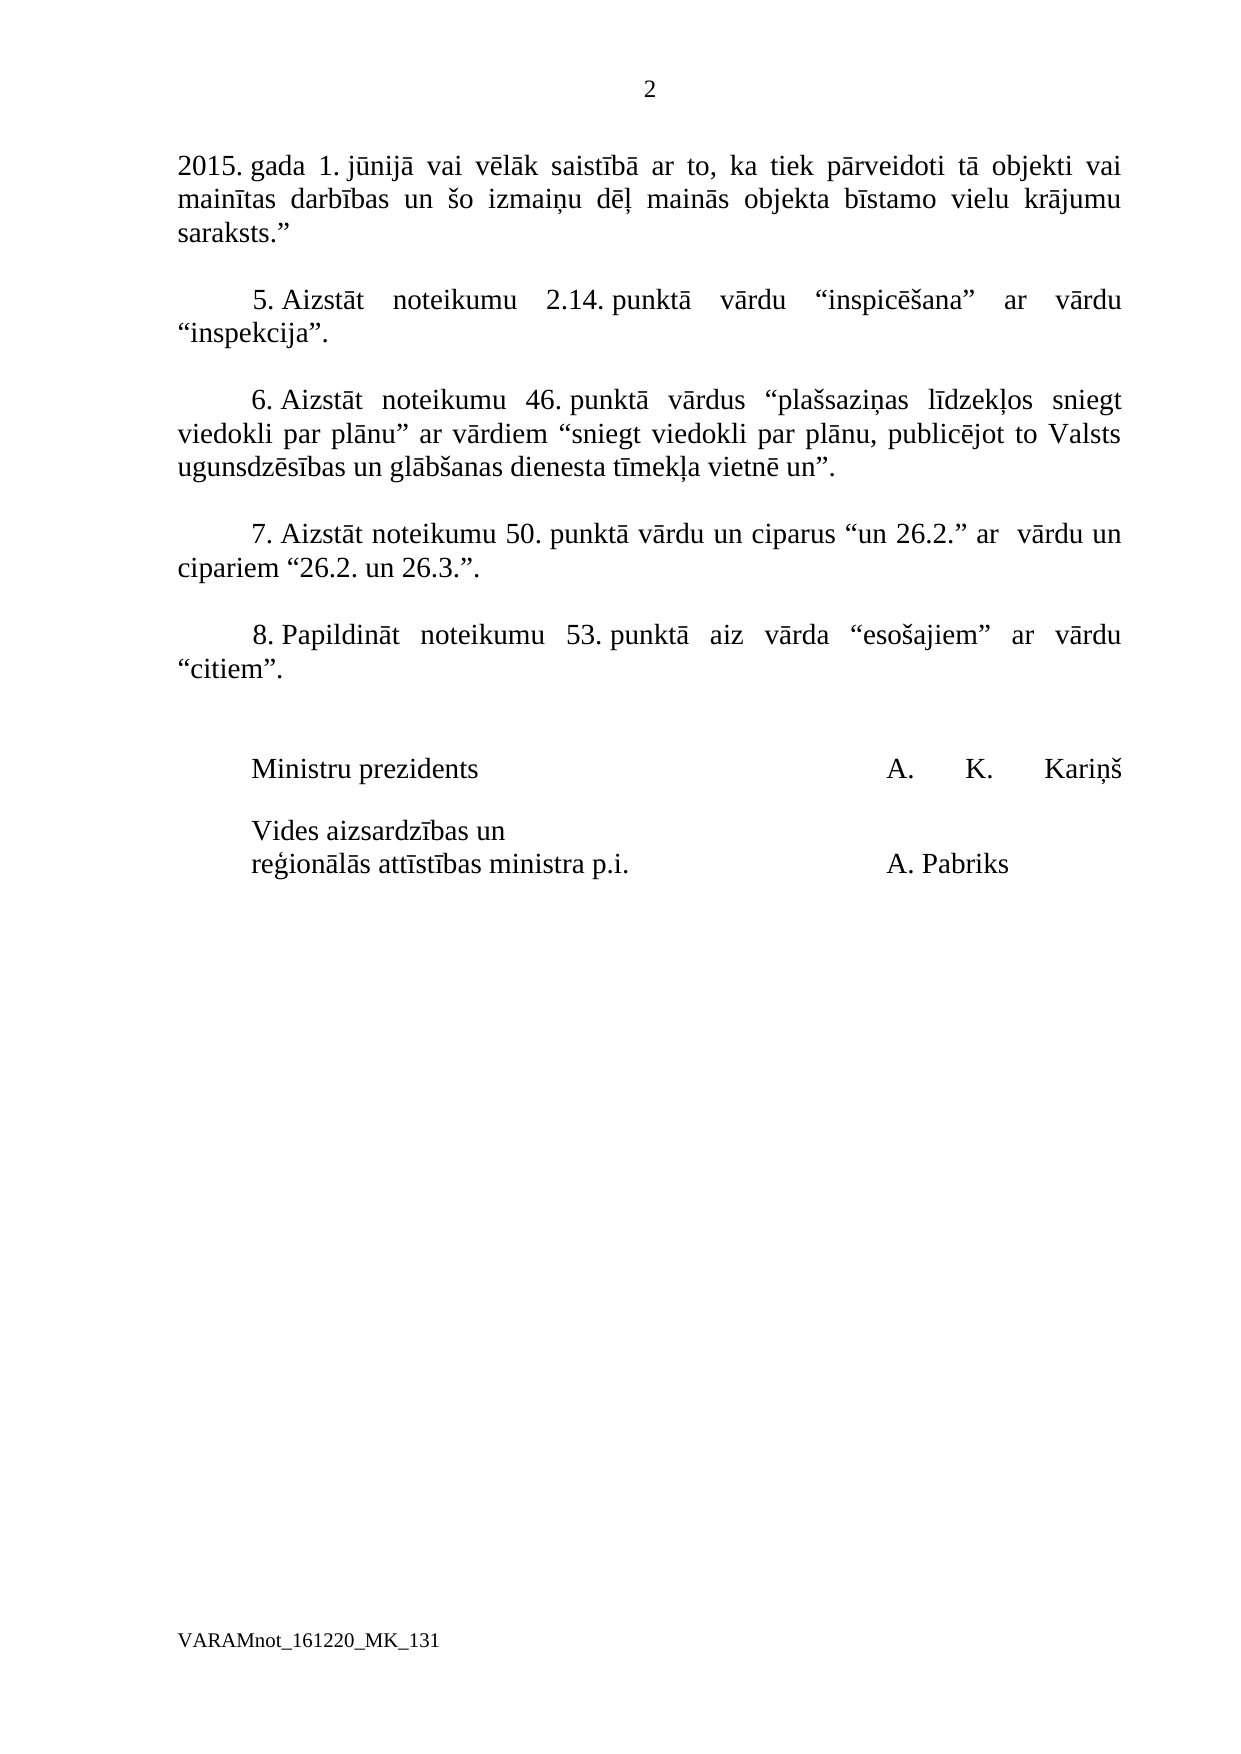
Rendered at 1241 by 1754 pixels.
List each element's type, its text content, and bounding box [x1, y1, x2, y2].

text 6. Aizstāt noteikumu 46. punktā vārdus “plašsaziņas līdzekļos sniegt viedokli par plānu” ar vārdiem “sniegt viedokli par plānu, publicējot to Valsts ugunsdzēsības un glābšanas dienesta tīmekļa vietnē un”. [177, 382, 1122, 483]
text Ministru prezidents A. K. Kariņš [177, 751, 1122, 813]
text 5. Aizstāt noteikumu 2.14. punktā vārdu “inspicēšana” ar vārdu “inspekcija”. [177, 282, 1122, 349]
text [177, 148, 1122, 248]
text 7. Aizstāt noteikumu 50. punktā vārdu un ciparus “un 26.2.” ar vārdu un cipariem “26.2. un 26.3.”. [177, 517, 1122, 584]
text Vides aizsardzības un [177, 813, 1122, 847]
text 8. Papildināt noteikumu 53. punktā aiz vārda “esošajiem” ar vārdu “citiem”. [177, 617, 1122, 684]
text reģionālās attīstības ministra p.i. A. Pabriks [177, 847, 1122, 880]
